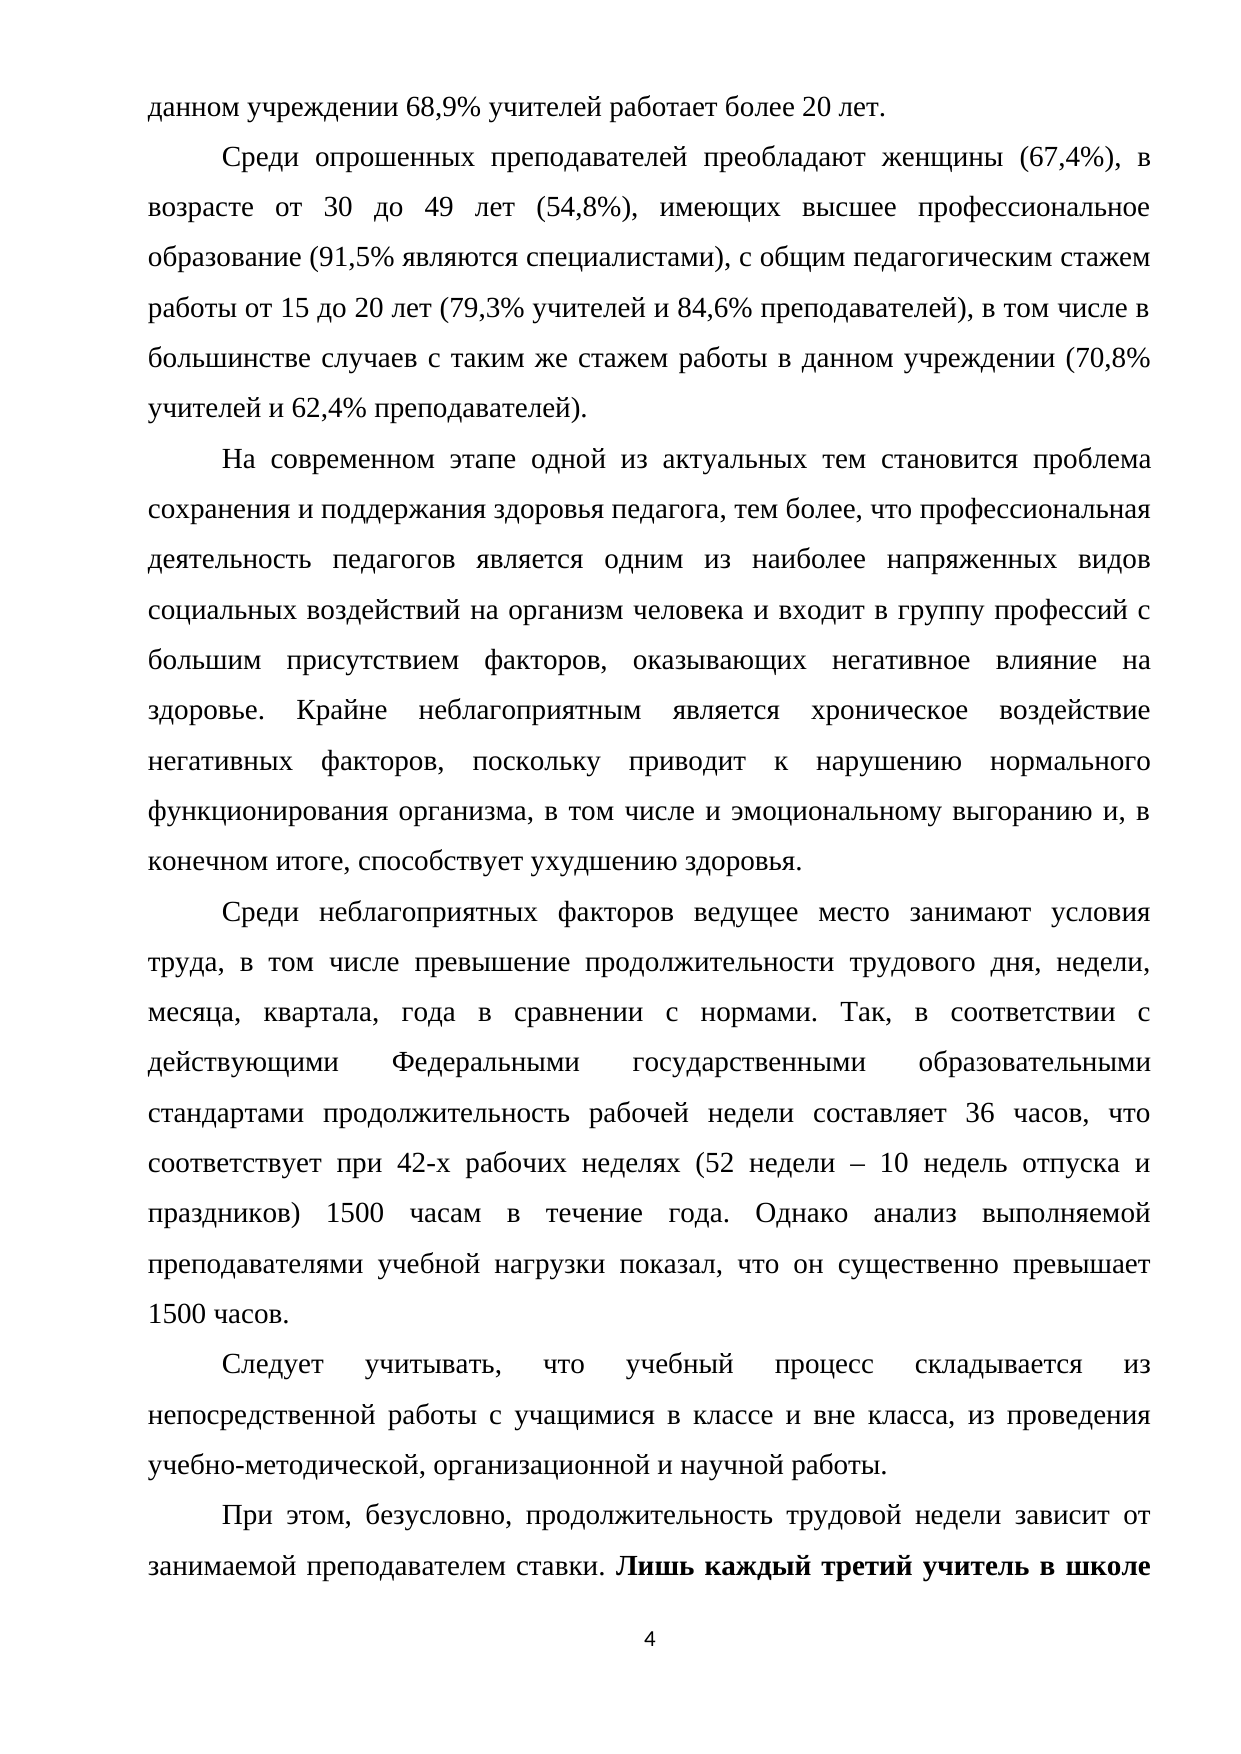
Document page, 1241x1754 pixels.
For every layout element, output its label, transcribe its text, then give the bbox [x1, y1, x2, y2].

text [148, 89, 1152, 122]
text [148, 1497, 1152, 1581]
text На современном этапе одной из актуальных тем становится проблема сохранения и поддержания здоровья педагога, тем более, что профессиональная деятельность педагогов является одним из наиболее напряженных видов социальных воздействий на организм человека и входит в группу профессий с большим присутствием факторов, оказывающих негативное влияние на здоровье. Крайне неблагоприятным является хроническое воздействие негативных факторов, поскольку приводит к нарушению нормального функционирования организма, в том числе и эмоциональному выгоранию и, в конечном итоге, способствует ухудшению здоровья. [148, 441, 1152, 877]
text Среди опрошенных преподавателей преобладают женщины (67,4%), в возрасте от 30 до 49 лет (54,8%), имеющих высшее профессиональное образование (91,5% являются специалистами), с общим педагогическим стажем работы от 15 до 20 лет (79,3% учителей и 84,6% преподавателей), в том числе в большинстве случаев с таким же стажем работы в данном учреждении (70,8% учителей и 62,4% преподавателей). [148, 139, 1152, 424]
text Следует учитывать, что учебный процесс складывается из непосредственной работы с учащимися в классе и вне класса, из проведения учебно-методической, организационной и научной работы. [148, 1346, 1152, 1481]
text Среди неблагоприятных факторов ведущее место занимают условия труда, в том числе превышение продолжительности трудового дня, недели, месяца, квартала, года в сравнении с нормами. Так, в соответствии с действующими Федеральными государственными образовательными стандартами продолжительность рабочей недели составляет 36 часов, что соответствует при 42-х рабочих неделях (52 недели – 10 недель отпуска и праздников) 1500 часам в течение года. Однако анализ выполняемой преподавателями учебной нагрузки показал, что он существенно превышает 1500 часов. [148, 894, 1152, 1330]
